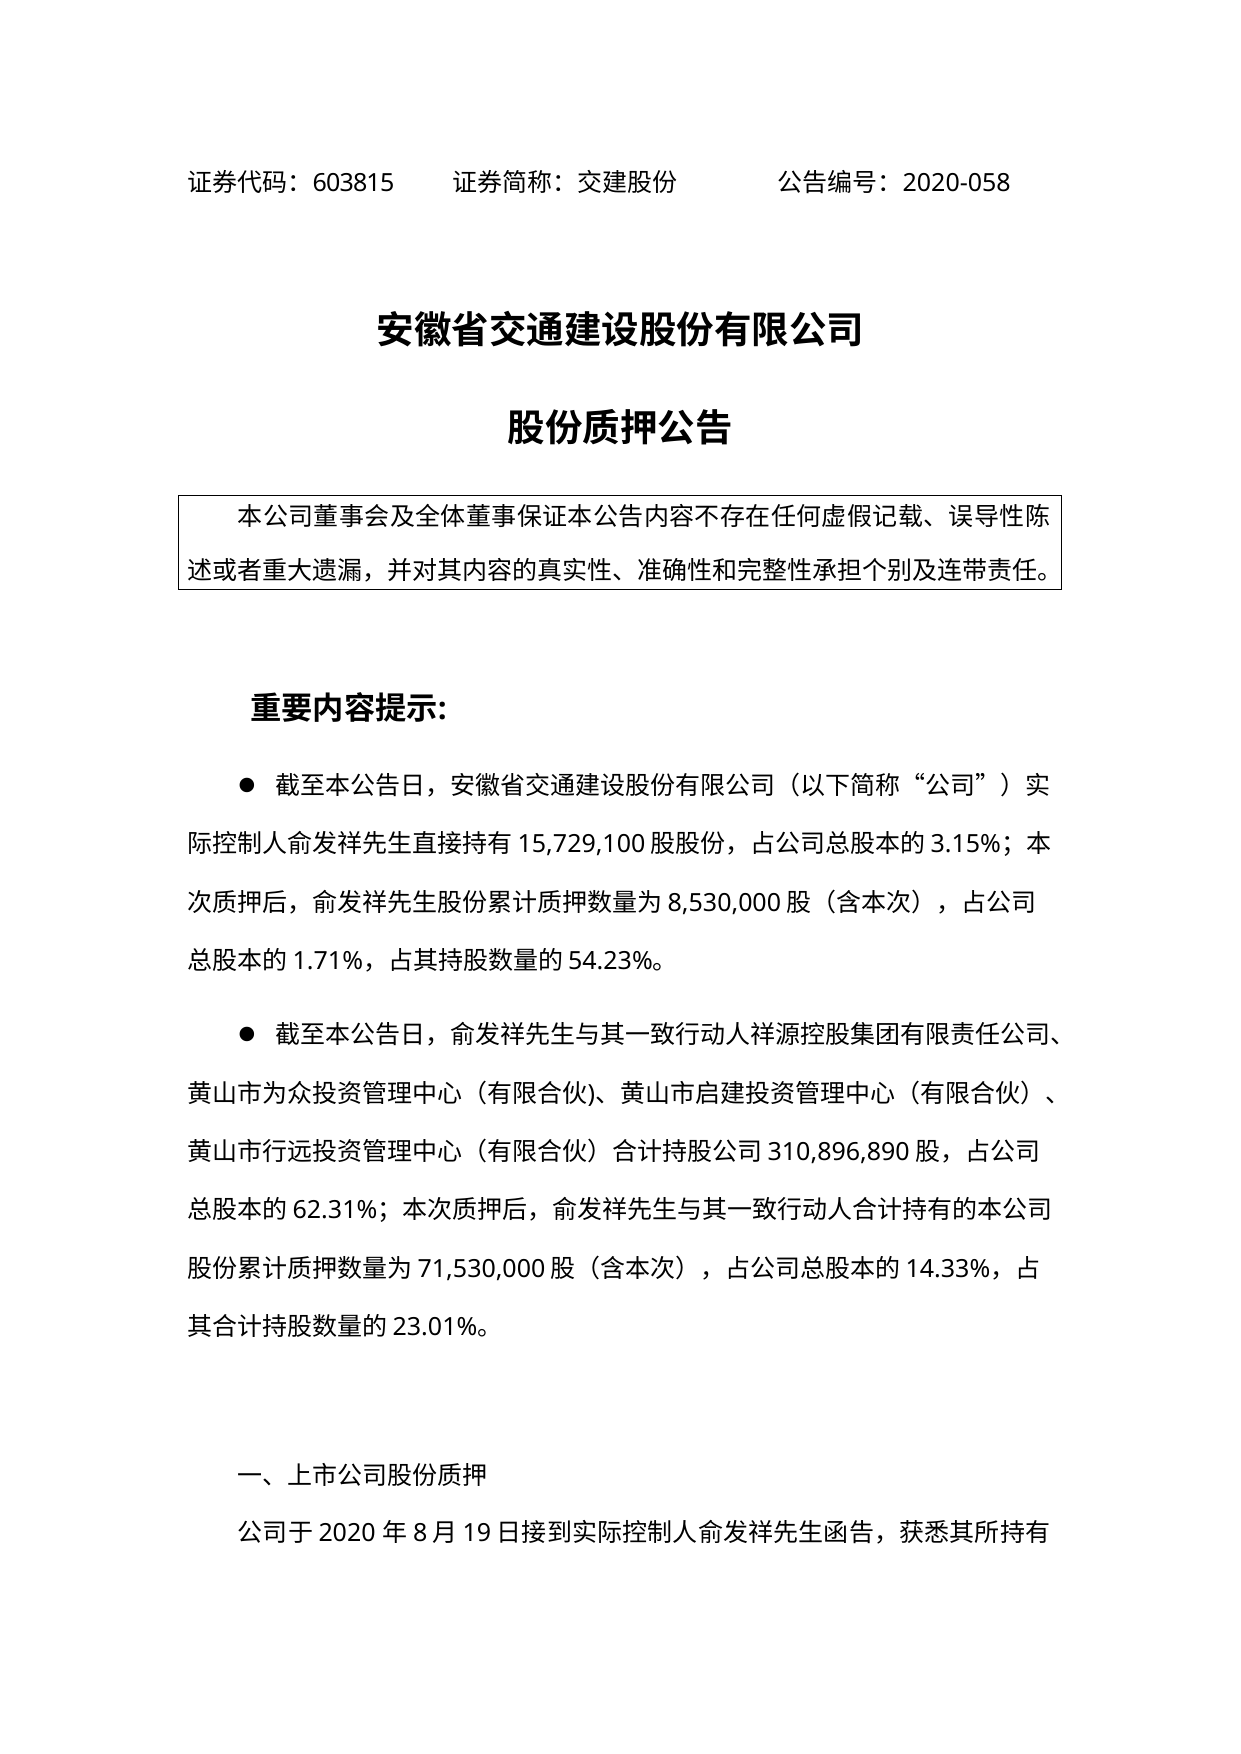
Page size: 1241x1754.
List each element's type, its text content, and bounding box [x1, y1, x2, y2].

text 证券代码：603815 证券简称：交建股份 公告编号：2020-058 [187, 162, 1053, 198]
text 一、上市公司股份质押 [237, 1438, 1053, 1496]
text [187, 1513, 1053, 1549]
text 股份质押公告 [187, 397, 1053, 452]
list 截至本公告日，俞发祥先生与其一致行动人祥源控股集团有限责任公司、黄山市为众投资管理中心（有限合伙)、黄山市启建投资管理中心（有限合伙）、黄山市行远投资管理中心（有限合伙）合计持股公司310,896,890股，占公司总股本的62.31%；本次质押后，俞发祥先生与其一致行动人合计持有的本公司股份累计质押数量为71,530,000股（含本次），占公司总股本的14.33%，占其合计持股数量的23.01%。 [187, 997, 1053, 1347]
text 重要内容提示: [187, 673, 1053, 731]
list 截至本公告日，安徽省交通建设股份有限公司（以下简称“公司”）实际控制人俞发祥先生直接持有15,729,100股股份，占公司总股本的3.15%；本次质押后，俞发祥先生股份累计质押数量为8,530,000股（含本次），占公司总股本的1.71%，占其持股数量的54.23%。 [187, 748, 1053, 981]
text 本公司董事会及全体董事保证本公告内容不存在任何虚假记载、误导性陈述或者重大遗漏，并对其内容的真实性、准确性和完整性承担个别及连带责任。 [179, 496, 1061, 589]
text 安徽省交通建设股份有限公司 [187, 300, 1053, 354]
